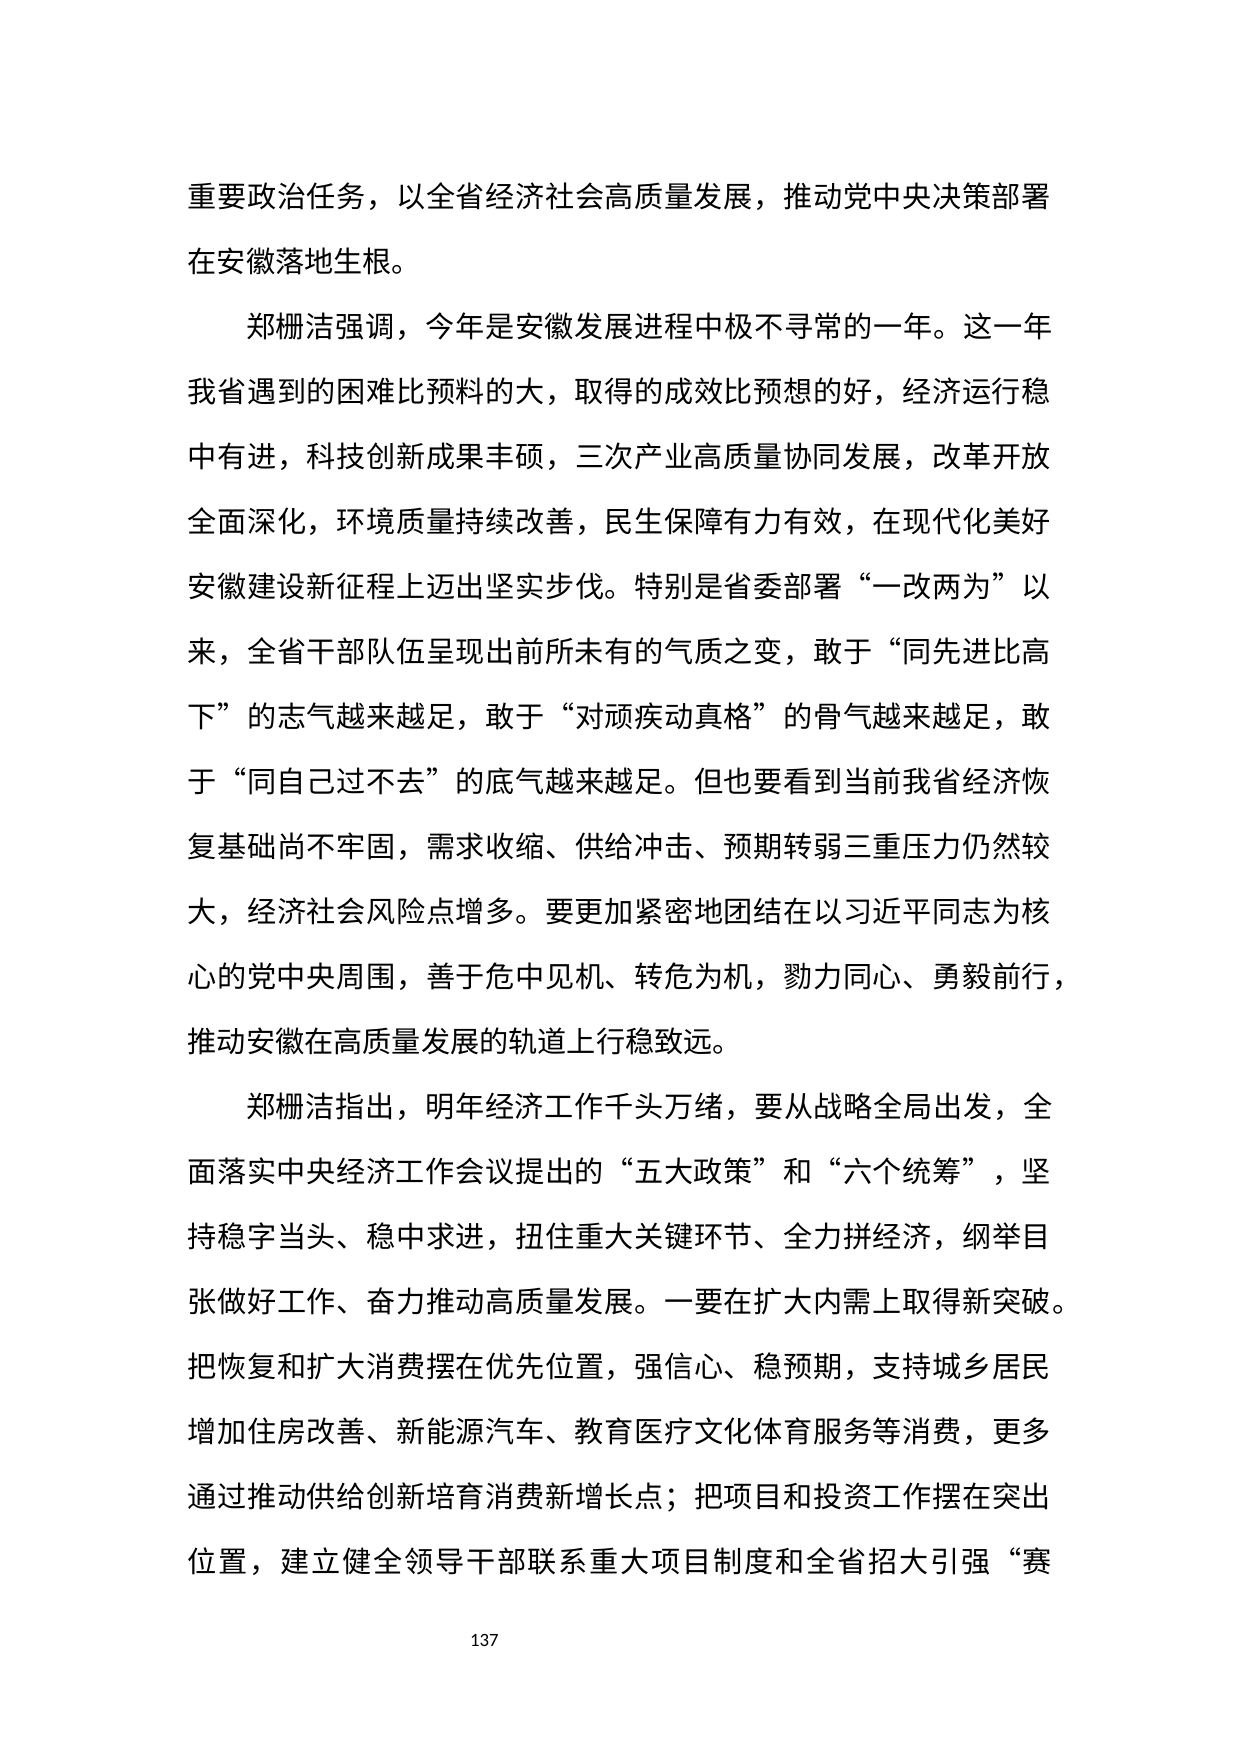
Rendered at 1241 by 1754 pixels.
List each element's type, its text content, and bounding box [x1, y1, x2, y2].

text 郑栅洁强调，今年是安徽发展进程中极不寻常的一年。这一年我省遇到的困难比预料的大，取得的成效比预想的好，经济运行稳中有进，科技创新成果丰硕，三次产业高质量协同发展，改革开放全面深化，环境质量持续改善，民生保障有力有效，在现代化美好安徽建设新征程上迈出坚实步伐。特别是省委部署“一改两为”以来，全省干部队伍呈现出前所未有的气质之变，敢于“同先进比高下”的志气越来越足，敢于“对顽疾动真格”的骨气越来越足，敢于“同自己过不去”的底气越来越足。但也要看到当前我省经济恢复基础尚不牢固，需求收缩、供给冲击、预期转弱三重压力仍然较大，经济社会风险点增多。要更加紧密地团结在以习近平同志为核心的党中央周围，善于危中见机、转危为机，勠力同心、勇毅前行，推动安徽在高质量发展的轨道上行稳致远。 [187, 292, 1053, 1072]
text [187, 162, 1053, 292]
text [187, 1072, 1053, 1592]
